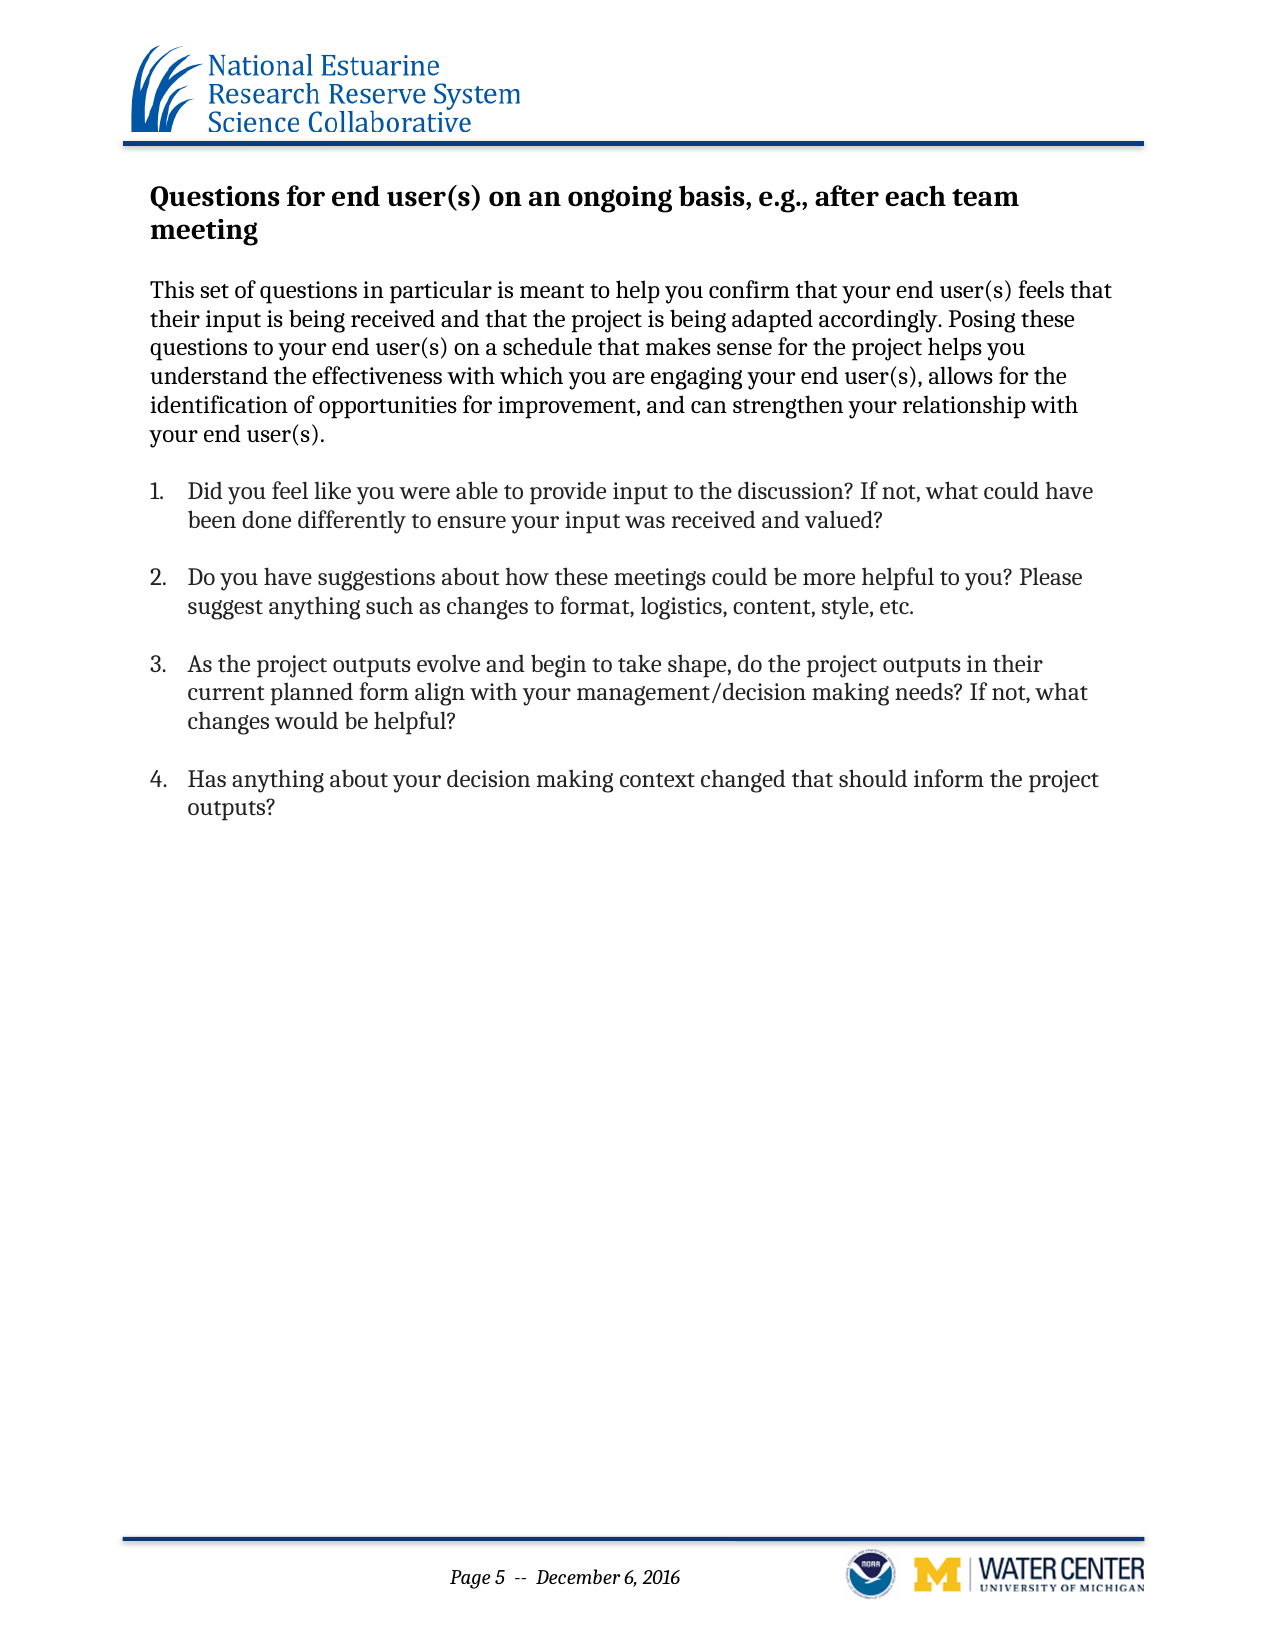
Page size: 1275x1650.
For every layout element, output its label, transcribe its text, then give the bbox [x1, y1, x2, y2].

text This set of questions in particular is meant to help you confirm that your end user(s) feels that their input is being received and that the project is being adapted accordingly. Posing these questions to your end user(s) on a schedule that makes sense for the project helps you understand the effectiveness with which you are engaging your end user(s), allows for the identification of opportunities for improvement, and can strengthen your relationship with your end user(s). [150, 247, 1125, 448]
list As the project outputs evolve and begin to take shape, do the project outputs in their current planned form align with your management/decision making needs? If not, what changes would be helpful? [150, 649, 1125, 736]
text Questions for end user(s) on an ongoing basis, e.g., after each team meeting [150, 180, 1125, 247]
list Do you have suggestions about how these meetings could be more helpful to you? Please suggest anything such as changes to format, logistics, content, style, etc. [150, 563, 1125, 621]
picture [844, 1547, 1144, 1601]
list Did you feel like you were able to provide input to the discussion? If not, what could have been done differently to ensure your input was received and valued? [150, 477, 1125, 534]
list Has anything about your decision making context changed that should inform the project outputs? [150, 764, 1125, 822]
